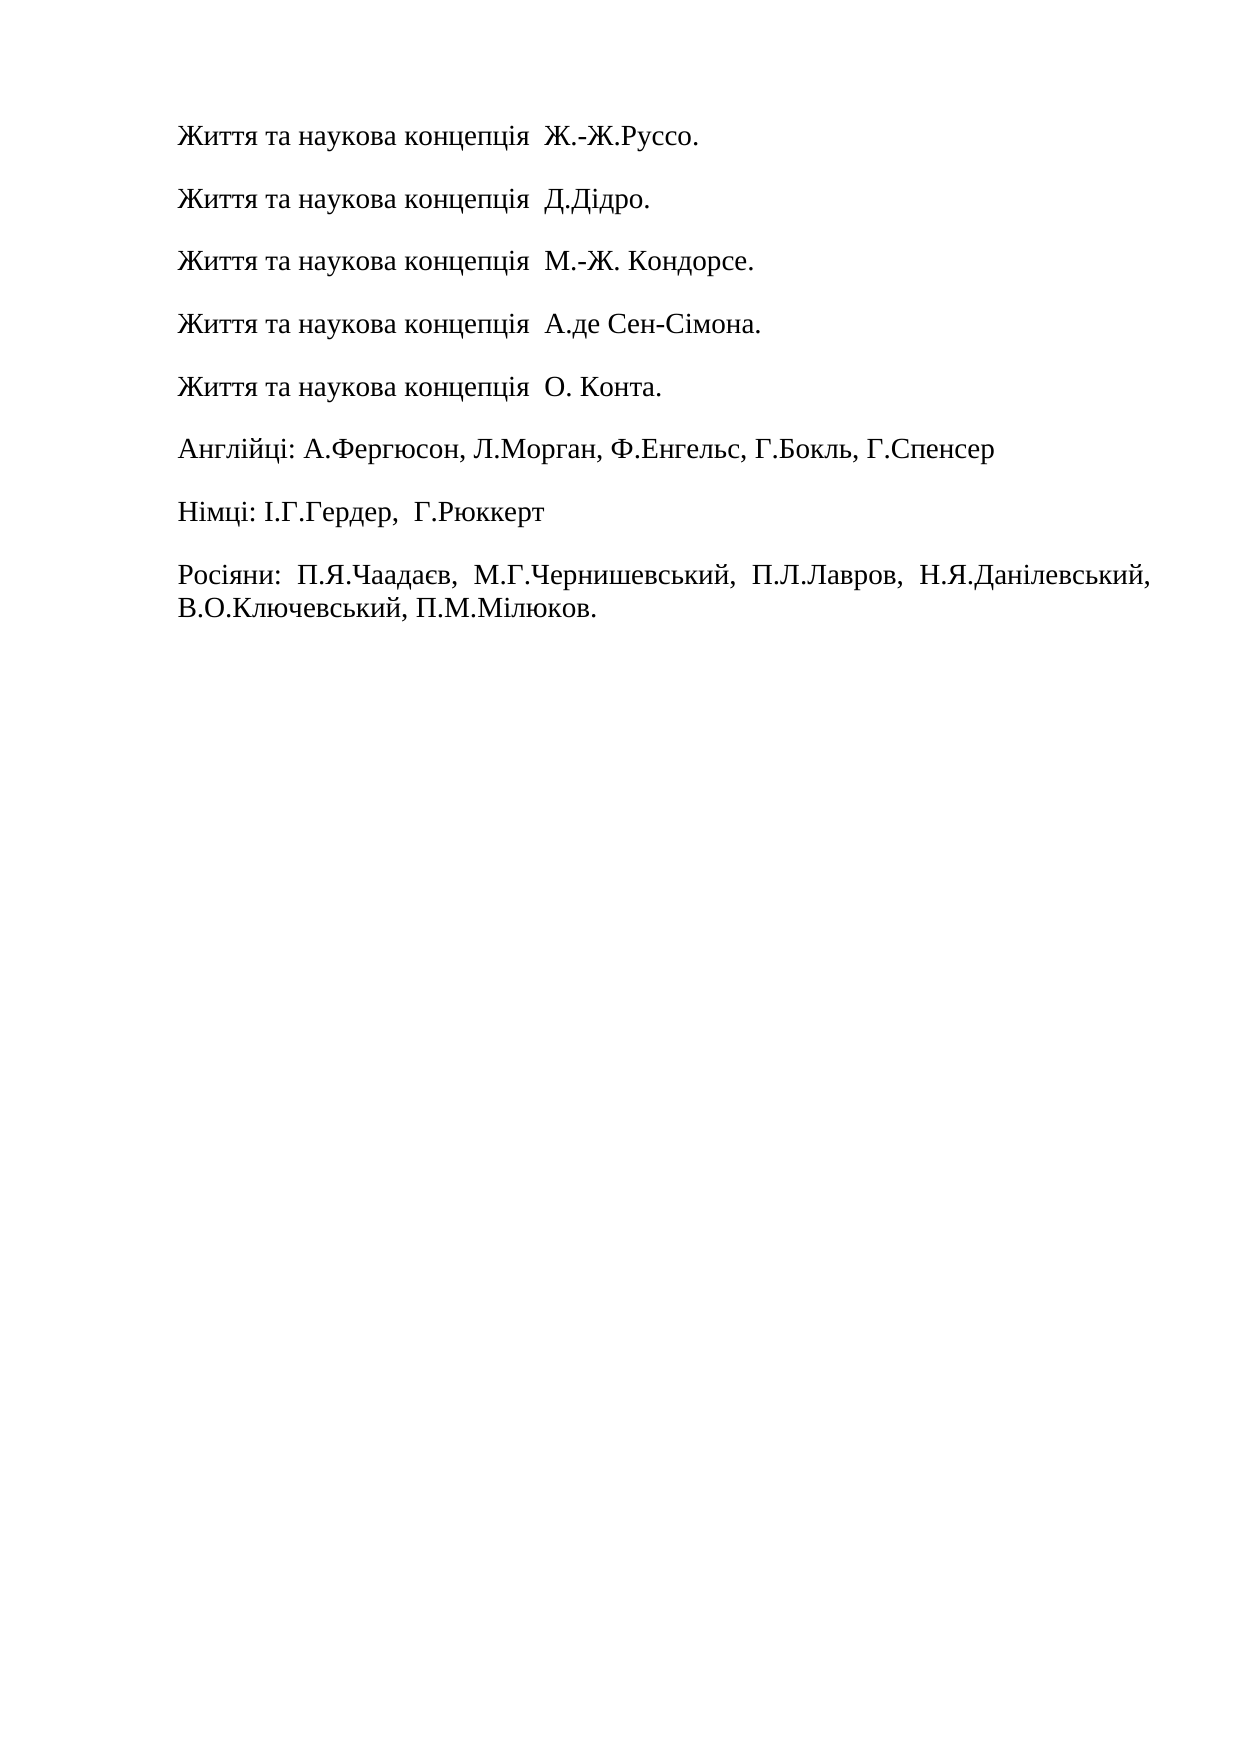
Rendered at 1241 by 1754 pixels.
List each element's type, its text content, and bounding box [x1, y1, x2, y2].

text Життя та наукова концепція М.-Ж. Кондорсе. [177, 243, 1152, 277]
text Життя та наукова концепція Д.Дідро. [177, 181, 1152, 214]
text Життя та наукова концепція Ж.-Ж.Руссо. [177, 118, 1152, 152]
text Росіяни: П.Я.Чаадаєв, М.Г.Чернишевський, П.Л.Лавров, Н.Я.Данілевський, В.О.Ключевський, П.М.Мілюков. [177, 557, 1152, 624]
text Життя та наукова концепція О. Конта. [177, 369, 1152, 402]
text Англійці: А.Фергюсон, Л.Морган, Ф.Енгельс, Г.Бокль, Г.Спенсер [177, 432, 1152, 465]
text Життя та наукова концепція А.де Сен-Сімона. [177, 306, 1152, 340]
text Німці: І.Г.Гердер, Г.Рюккерт [177, 494, 1152, 528]
